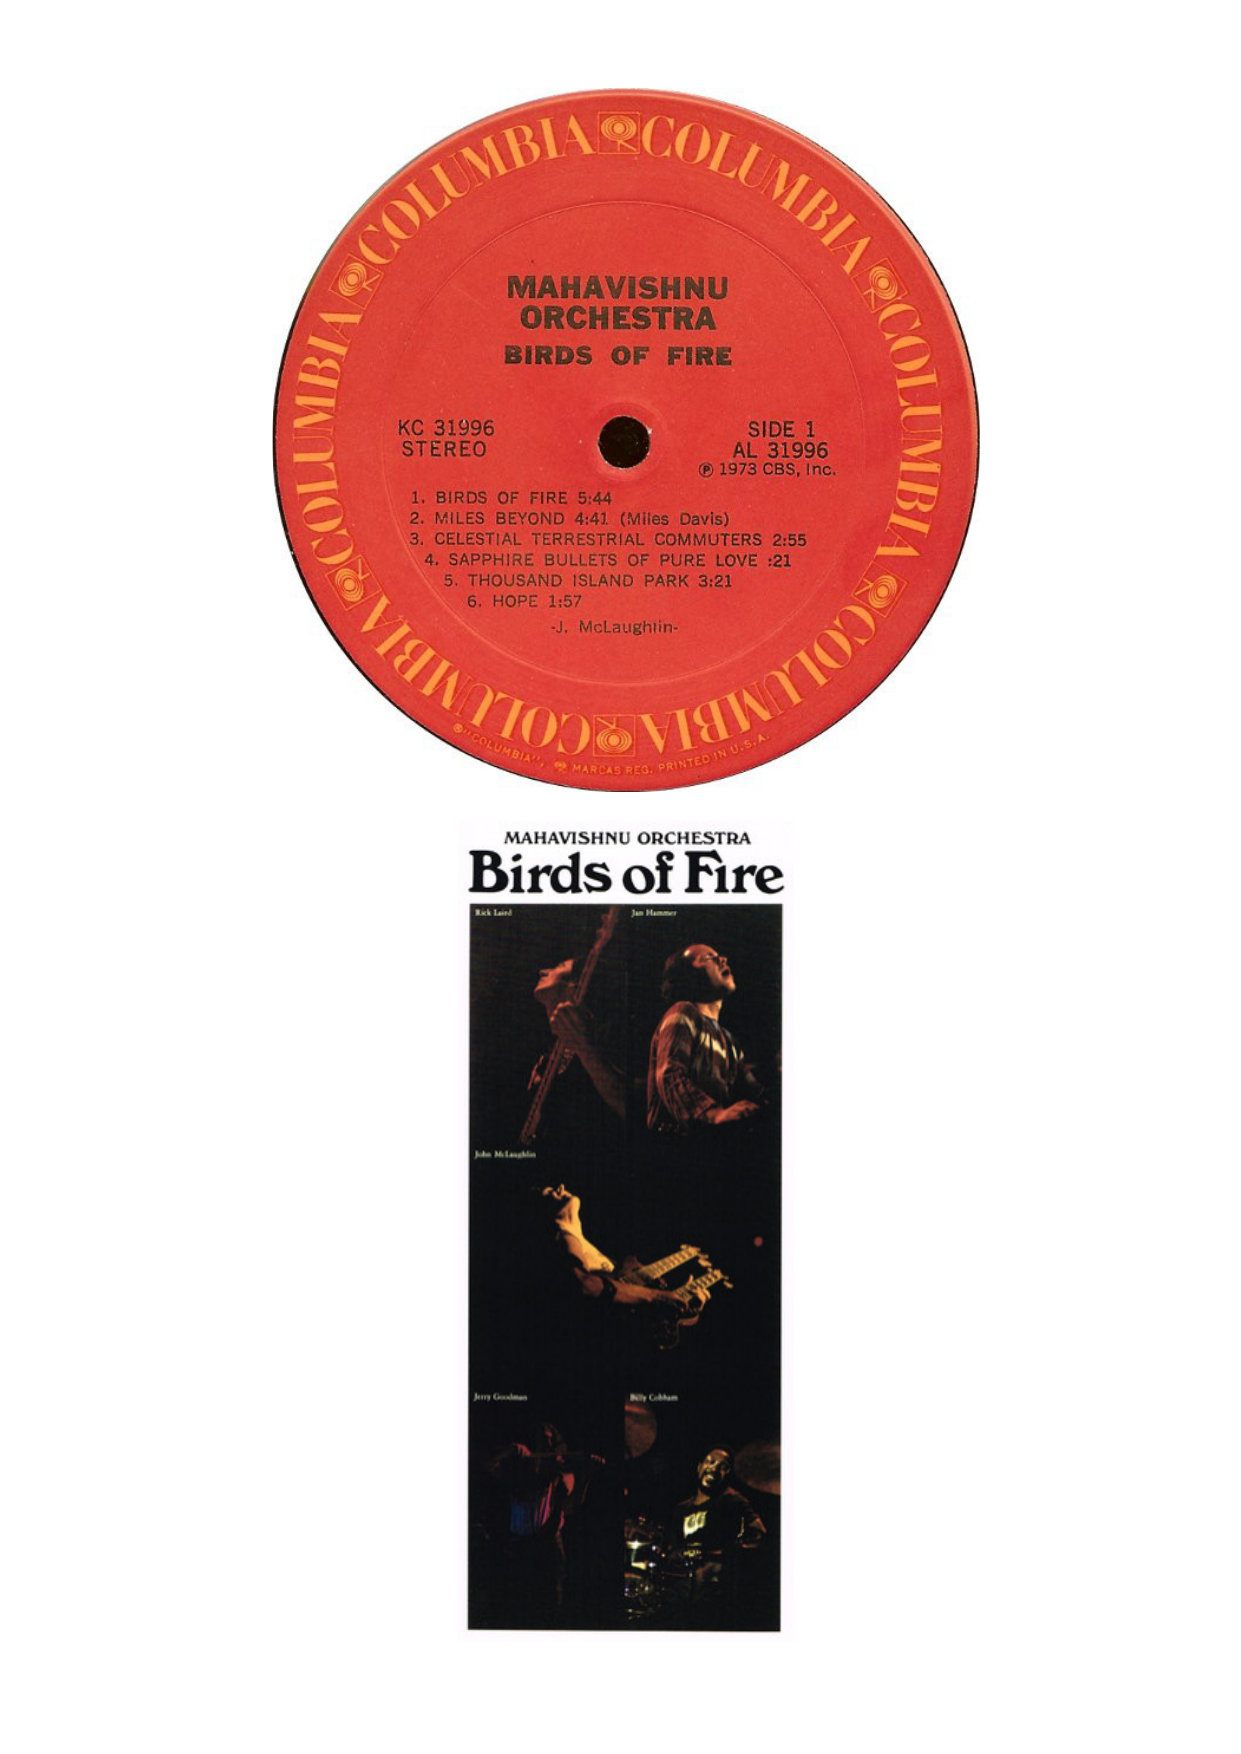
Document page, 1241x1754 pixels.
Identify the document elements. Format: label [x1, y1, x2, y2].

picture [272, 88, 980, 792]
picture [458, 820, 794, 1642]
